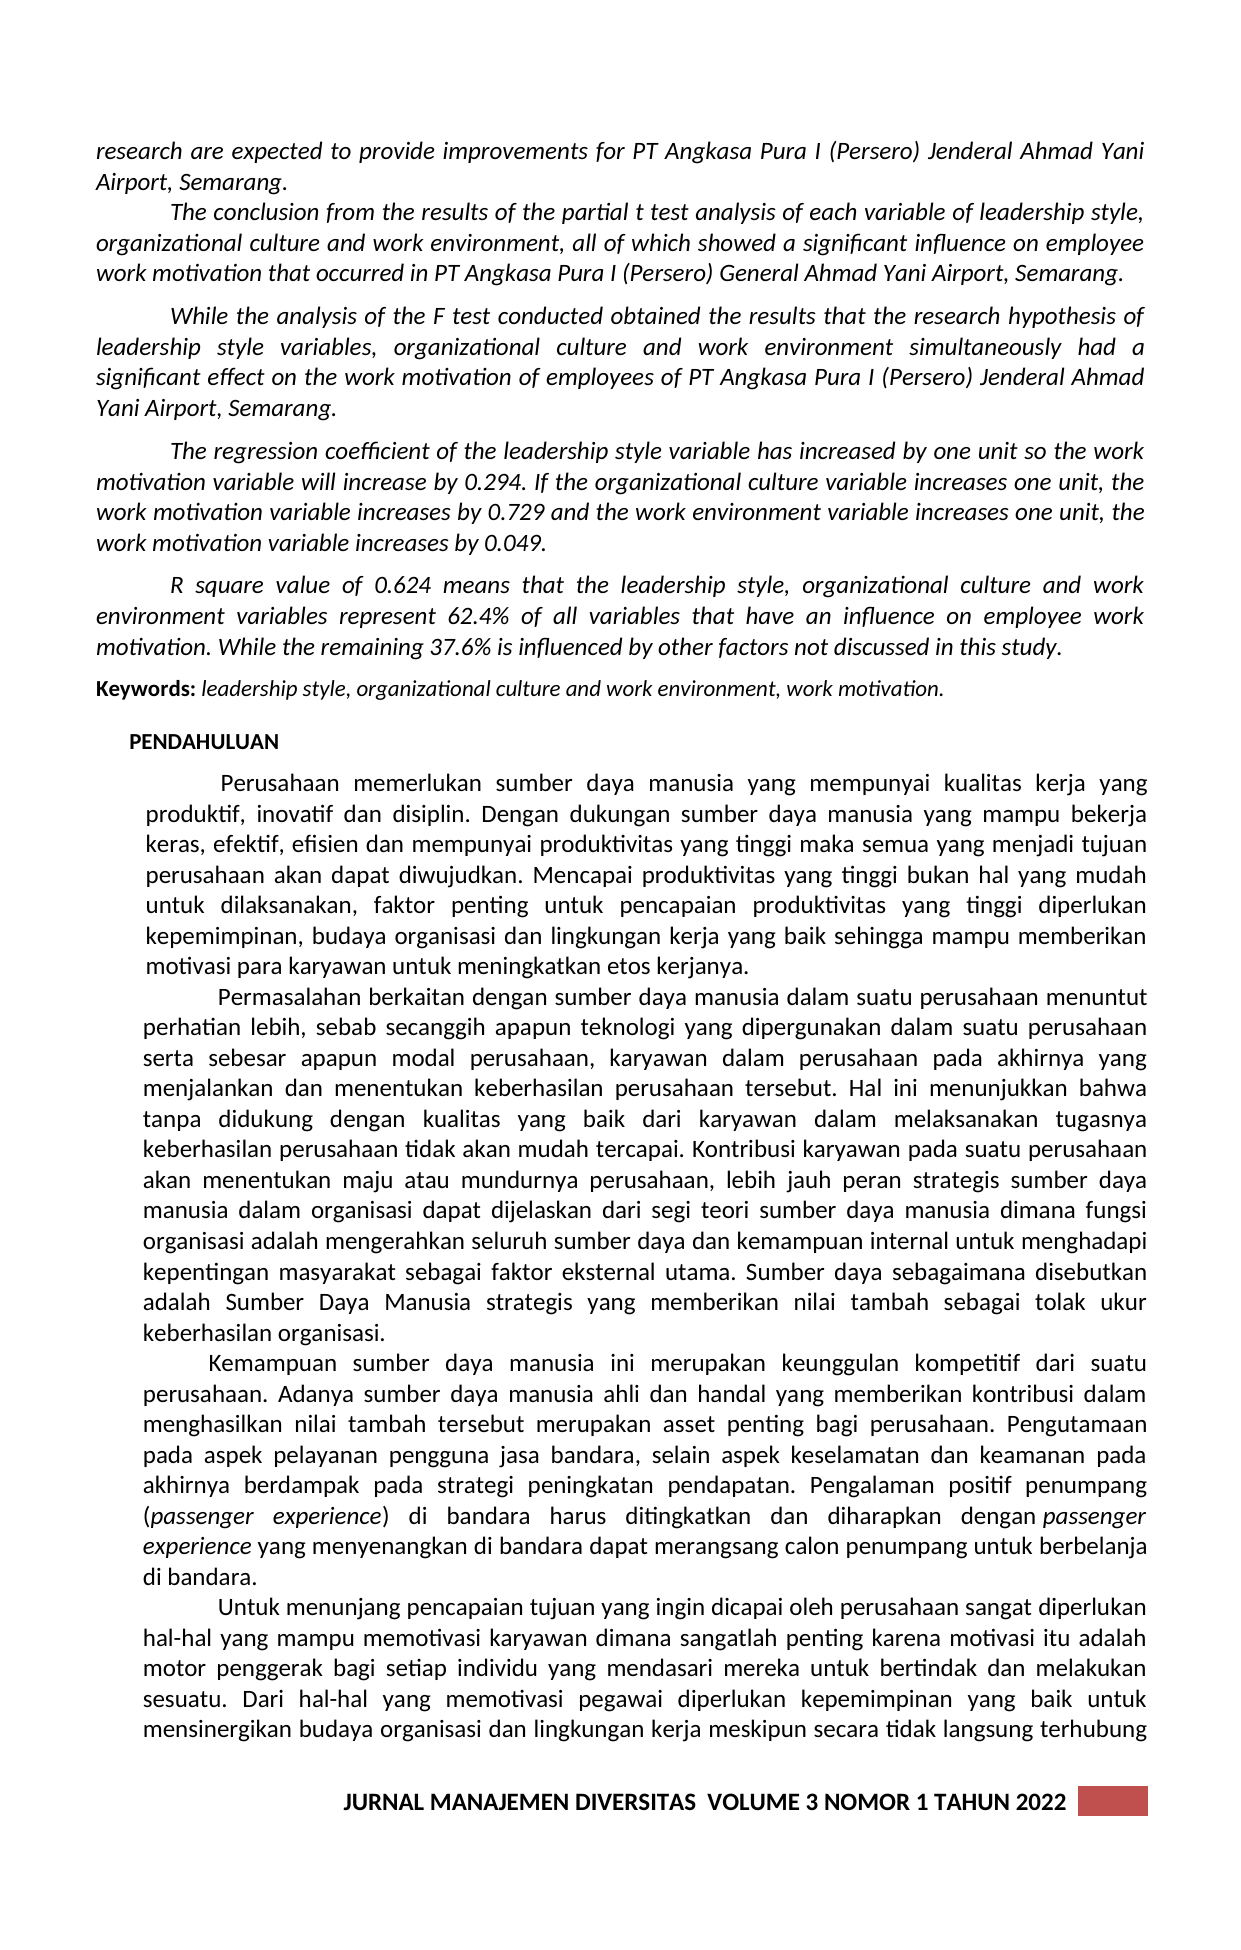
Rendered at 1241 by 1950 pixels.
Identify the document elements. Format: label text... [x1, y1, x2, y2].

text Keywords: leadership style, organizational culture and work environment, work motivation. [96, 674, 1148, 702]
text Permasalahan berkaitan dengan sumber daya manusia dalam suatu perusahaan menuntut perhatian lebih, sebab secanggih apapun teknologi yang dipergunakan dalam suatu perusahaan serta sebesar apapun modal perusahaan, karyawan dalam perusahaan pada akhirnya yang menjalankan dan menentukan keberhasilan perusahaan tersebut. Hal ini menunjukkan bahwa tanpa didukung dengan kualitas yang baik dari karyawan dalam melaksanakan tugasnya keberhasilan perusahaan tidak akan mudah tercapai. Kontribusi karyawan pada suatu perusahaan akan menentukan maju atau mundurnya perusahaan, lebih jauh peran strategis sumber daya manusia dalam organisasi dapat dijelaskan dari segi teori sumber daya manusia dimana fungsi organisasi adalah mengerahkan seluruh sumber daya dan kemampuan internal untuk menghadapi kepentingan masyarakat sebagai faktor eksternal utama. Sumber daya sebagaimana disebutkan adalah Sumber Daya Manusia strategis yang memberikan nilai tambah sebagai tolak ukur keberhasilan organisasi. [143, 981, 1148, 1347]
text R square value of 0.624 means that the leadership style, organizational culture and work environment variables represent 62.4% of all variables that have an influence on employee work motivation. While the remaining 37.6% is influenced by other factors not discussed in this study. [96, 570, 1148, 661]
text The regression coefficient of the leadership style variable has increased by one unit so the work motivation variable will increase by 0.294. If the organizational culture variable increases one unit, the work motivation variable increases by 0.729 and the work environment variable increases one unit, the work motivation variable increases by 0.049. [96, 435, 1148, 557]
text While the analysis of the F test conducted obtained the results that the research hypothesis of leadership style variables, organizational culture and work environment simultaneously had a significant effect on the work motivation of employees of PT Angkasa Pura I (Persero) Jenderal Ahmad Yani Airport, Semarang. [96, 301, 1148, 423]
subtitle PENDAHULUAN [112, 727, 1148, 755]
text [143, 1591, 1148, 1744]
text Perusahaan memerlukan sumber daya manusia yang mempunyai kualitas kerja yang produktif, inovatif dan disiplin. Dengan dukungan sumber daya manusia yang mampu bekerja keras, efektif, efisien dan mempunyai produktivitas yang tinggi maka semua yang menjadi tujuan perusahaan akan dapat diwujudkan. Mencapai produktivitas yang tinggi bukan hal yang mudah untuk dilaksanakan, faktor penting untuk pencapaian produktivitas yang tinggi diperlukan kepemimpinan, budaya organisasi dan lingkungan kerja yang baik sehingga mampu memberikan motivasi para karyawan untuk meningkatkan etos kerjanya. [145, 767, 1148, 981]
text The conclusion from the results of the partial t test analysis of each variable of leadership style, organizational culture and work environment, all of which showed a significant influence on employee work motivation that occurred in PT Angkasa Pura I (Persero) General Ahmad Yani Airport, Semarang. [96, 196, 1148, 288]
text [96, 135, 1148, 196]
text Kemampuan sumber daya manusia ini merupakan keunggulan kompetitif dari suatu perusahaan. Adanya sumber daya manusia ahli dan handal yang memberikan kontribusi dalam menghasilkan nilai tambah tersebut merupakan asset penting bagi perusahaan. Pengutamaan pada aspek pelayanan pengguna jasa bandara, selain aspek keselamatan dan keamanan pada akhirnya berdampak pada strategi peningkatan pendapatan. Pengalaman positif penumpang (passenger experience) di bandara harus ditingkatkan dan diharapkan dengan passenger experience yang menyenangkan di bandara dapat merangsang calon penumpang untuk berbelanja di bandara. [143, 1347, 1148, 1591]
